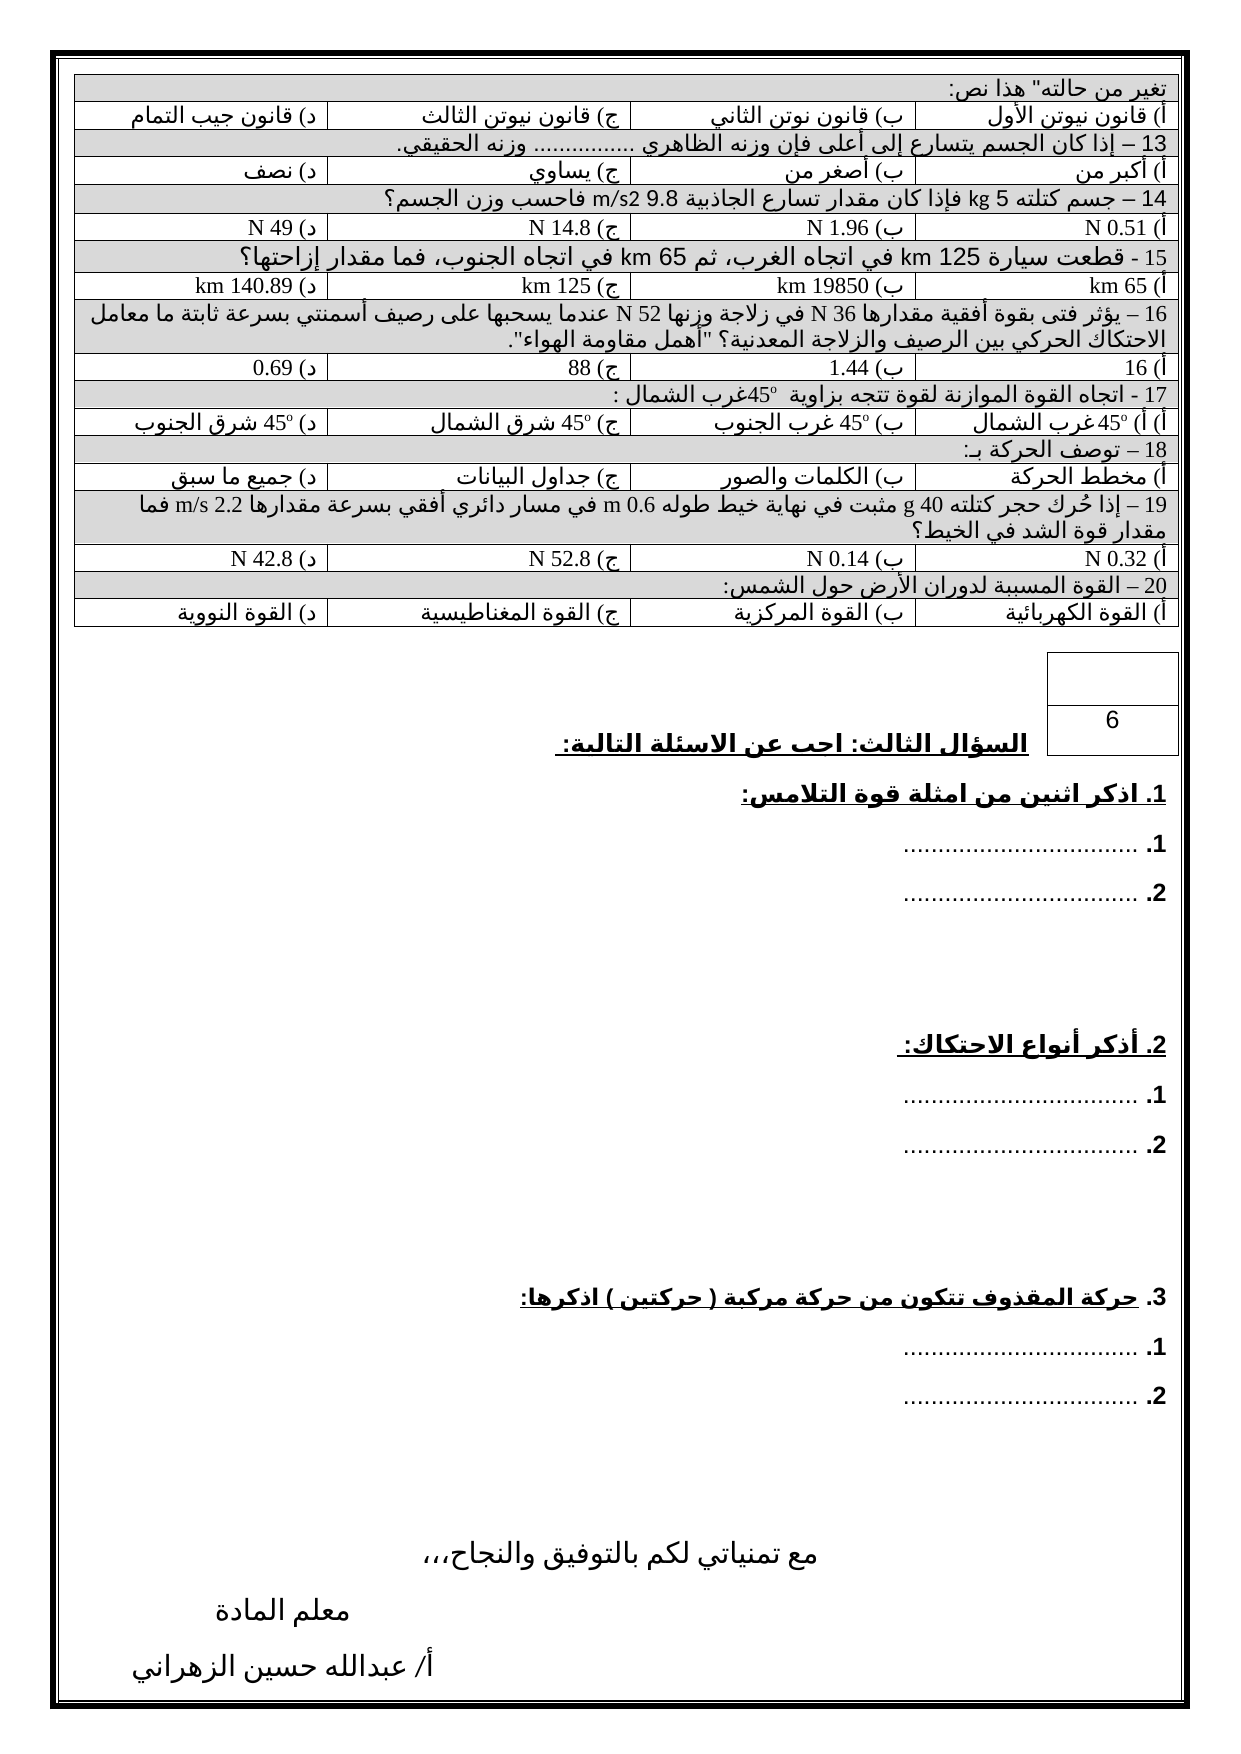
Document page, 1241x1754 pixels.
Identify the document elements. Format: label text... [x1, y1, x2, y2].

text 2. أذكر أنواع الاحتكاك: [74, 1031, 1167, 1059]
table_cell ب) 1.96 N [631, 214, 915, 240]
table_cell د) القوة النووية [75, 599, 327, 626]
table_cell أ) القوة الكهربائية [916, 599, 1178, 626]
text 2. .................................. [74, 1381, 1167, 1410]
table_cell أ) 16 [916, 354, 1178, 380]
table_header [1048, 653, 1178, 704]
table_cell ج) 14.8 N [328, 214, 630, 240]
table_cell د) قانون جيب التمام [75, 102, 327, 129]
table_cell ب) 0.14 N [631, 545, 915, 571]
table_cell ج) قانون نيوتن الثالث [328, 102, 630, 129]
table_cell د) 45o شرق الجنوب [75, 409, 327, 435]
text معلم المادة [74, 1592, 567, 1627]
text 3. حركة المقذوف تتكون من حركة مركبة ( حركتين ) اذكرها: [74, 1282, 1167, 1311]
table_cell ج) 88 [328, 354, 630, 380]
table_cell 6 [1048, 706, 1178, 755]
table_cell 19 – إذا حُرك حجر كتلته 40 g مثبت في نهاية خيط طوله 0.6 m في مسار دائري أفقي بسرعة مقدارها 2.2 m/s فما مقدار قوة الشد في الخيط؟ [75, 491, 1178, 543]
table_cell 18 – توصف الحركة بـ: [75, 436, 1178, 462]
table_cell ب) الكلمات والصور [631, 464, 915, 490]
table_cell د) 49 N [75, 214, 327, 240]
text 1. .................................. [74, 1332, 1167, 1360]
table_cell د) 42.8 N [75, 545, 327, 571]
table_cell أ) 65 km [916, 273, 1178, 299]
table_cell ج) 45o شرق الشمال [328, 409, 630, 435]
table_cell 14 – جسم كتلته 5 kg فإذا كان مقدار تسارع الجاذبية 9.8 m/s2 فاحسب وزن الجسم؟ [75, 185, 1178, 213]
table_cell أ) مخطط الحركة [916, 464, 1178, 490]
table_cell د) 0.69 [75, 354, 327, 380]
text 2. .................................. [74, 878, 1167, 907]
table_cell د) جميع ما سبق [75, 464, 327, 490]
table_cell 20 – القوة المسببة لدوران الأرض حول الشمس: [75, 572, 1178, 598]
text 2. .................................. [74, 1130, 1167, 1158]
table_cell ج) 52.8 N [328, 545, 630, 571]
table_cell 16 – يؤثر فتى بقوة أفقية مقدارها 36 N في زلاجة وزنها 52 N عندما يسحبها على رصيف أسمنتي بسرعة ثابتة ما معامل الاحتكاك الحركي بين الرصيف والزلاجة المعدنية؟ "أهمل مقاومة الهواء". [75, 300, 1178, 353]
table_cell 17 - اتجاه القوة الموازنة لقوة تتجه بزاوية 45oغرب الشمال : [75, 381, 1178, 407]
table_cell أ) قانون نيوتن الأول [916, 102, 1178, 129]
table_cell د) 140.89 km [75, 273, 327, 299]
table_cell 13 – إذا كان الجسم يتسارع إلى أعلى فإن وزنه الظاهري ................ وزنه الحقيقي. [75, 130, 1178, 156]
text مع تمنياتي لكم بالتوفيق والنجاح،،، [74, 1535, 1167, 1571]
table_cell ب) 1.44 [631, 354, 915, 380]
table_cell أ) أكبر من [916, 157, 1178, 183]
table_cell ب) قانون نوتن الثاني [631, 102, 915, 129]
text 1. اذكر اثنين من امثلة قوة التلامس: [74, 779, 1167, 808]
text 1. .................................. [74, 829, 1167, 857]
table_cell 15 - قطعت سيارة 125 km في اتجاه الغرب، ثم 65 km في اتجاه الجنوب، فما مقدار إزاحتها؟ [75, 241, 1178, 272]
text 1. .................................. [74, 1080, 1167, 1109]
table_cell د) نصف [75, 157, 327, 183]
text أ/ عبدالله حسين الزهراني [74, 1648, 567, 1684]
table_cell ب) القوة المركزية [631, 599, 915, 626]
table_cell ب) 45o غرب الجنوب [631, 409, 915, 435]
table_cell ج) يساوي [328, 157, 630, 183]
table_cell ج) القوة المغناطيسية [328, 599, 630, 626]
text السؤال الثالث: اجب عن الاسئلة التالية: [74, 729, 1167, 758]
table_cell أ) 0.51 N [916, 214, 1178, 240]
table_cell ب) 19850 km [631, 273, 915, 299]
table_cell ج) جداول البيانات [328, 464, 630, 490]
table_cell ج) 125 km [328, 273, 630, 299]
table_cell ب) أصغر من [631, 157, 915, 183]
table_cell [75, 75, 1178, 101]
table_cell أ) أ) 45o غرب الشمال [916, 409, 1178, 435]
table_cell أ) 0.32 N [916, 545, 1178, 571]
